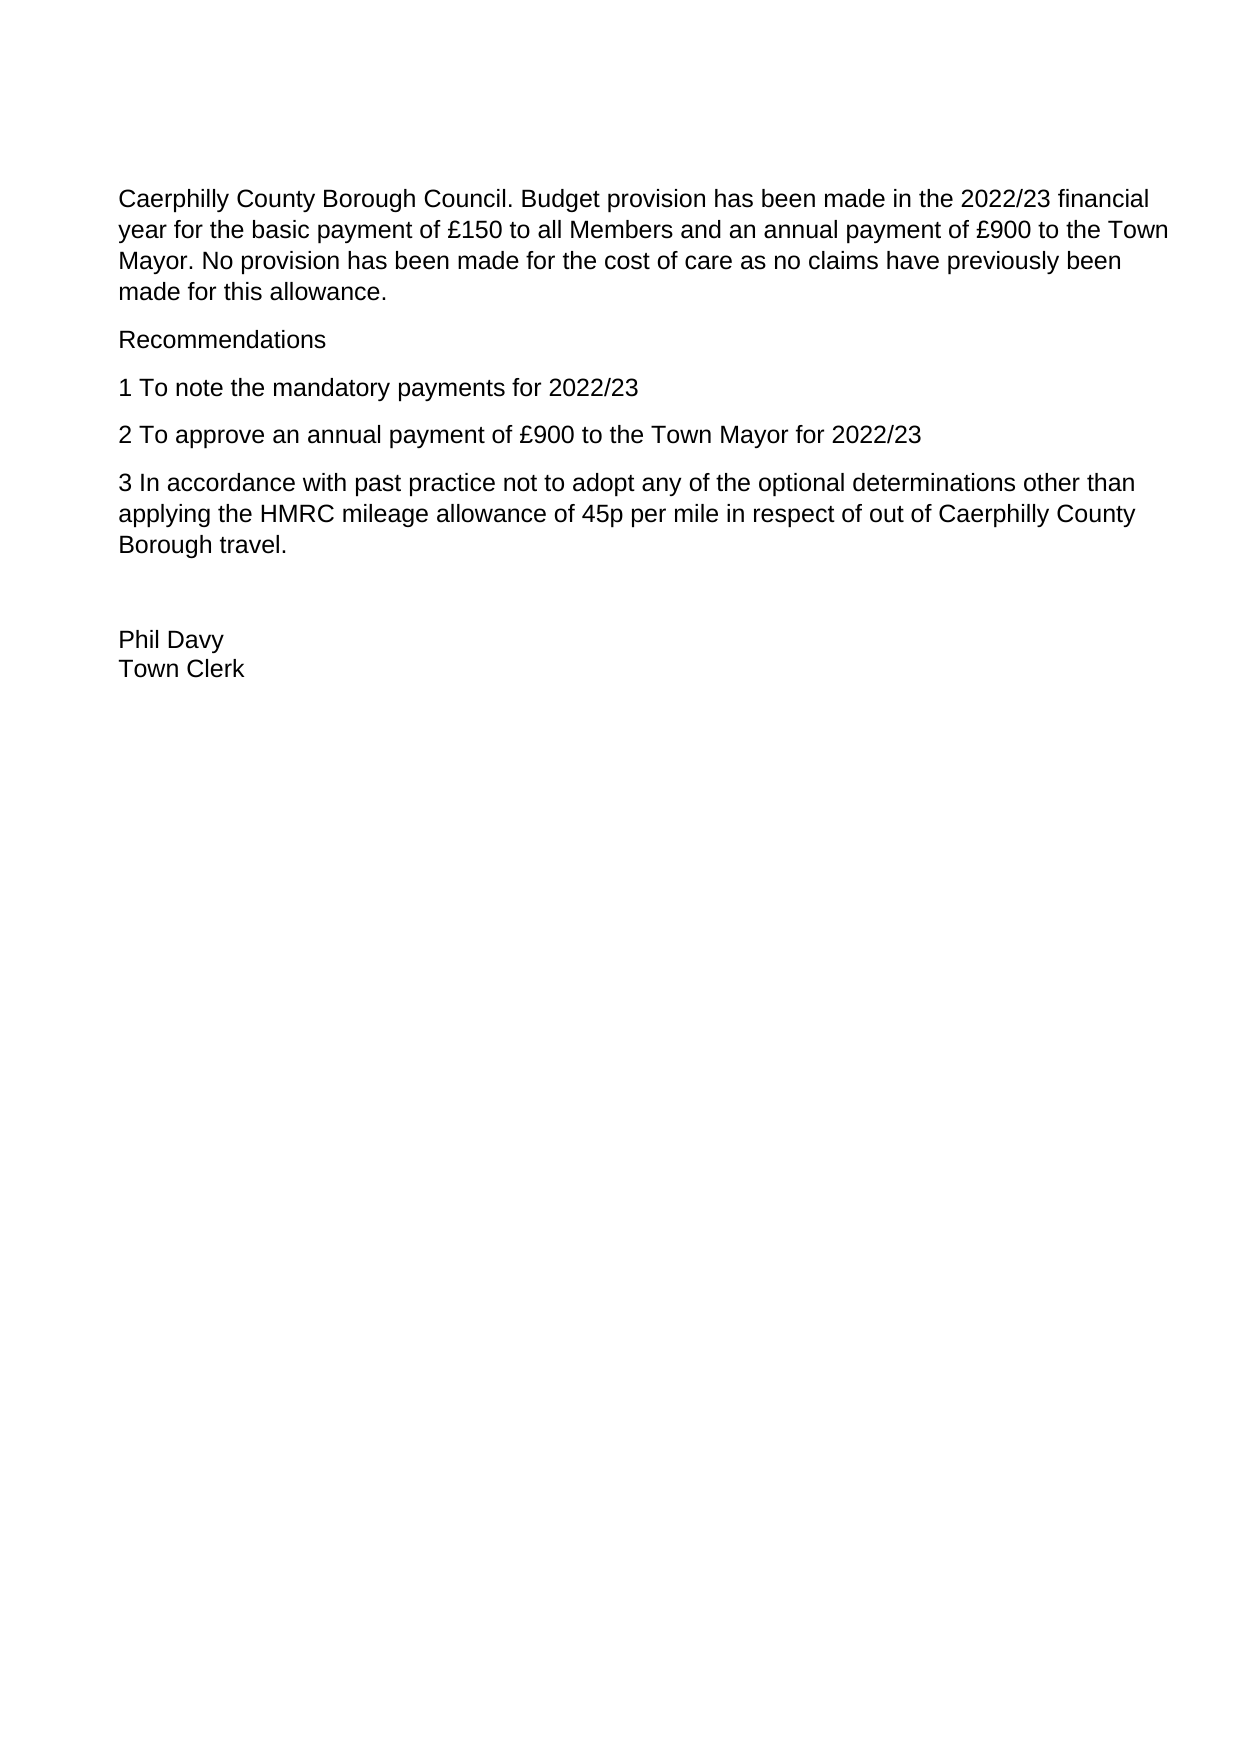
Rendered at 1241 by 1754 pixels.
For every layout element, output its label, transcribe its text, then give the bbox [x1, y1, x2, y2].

text Recommendations [118, 325, 1181, 354]
text 2 To approve an annual payment of £900 to the Town Mayor for 2022/23 [118, 420, 1181, 449]
text Phil Davy [118, 626, 1181, 654]
text Town Clerk [118, 654, 1181, 683]
text 3 In accordance with past practice not to adopt any of the optional determinations other than applying the HMRC mileage allowance of 45p per mile in respect of out of Caerphilly County Borough travel. [118, 468, 1181, 559]
text Caerphilly County Borough Council. Budget provision has been made in the 2022/23 financial year for the basic payment of £150 to all Members and an annual payment of £900 to the Town Mayor. No provision has been made for the cost of care as no claims have previously been made for this allowance. [118, 184, 1181, 306]
text 1 To note the mandatory payments for 2022/23 [118, 373, 1181, 401]
